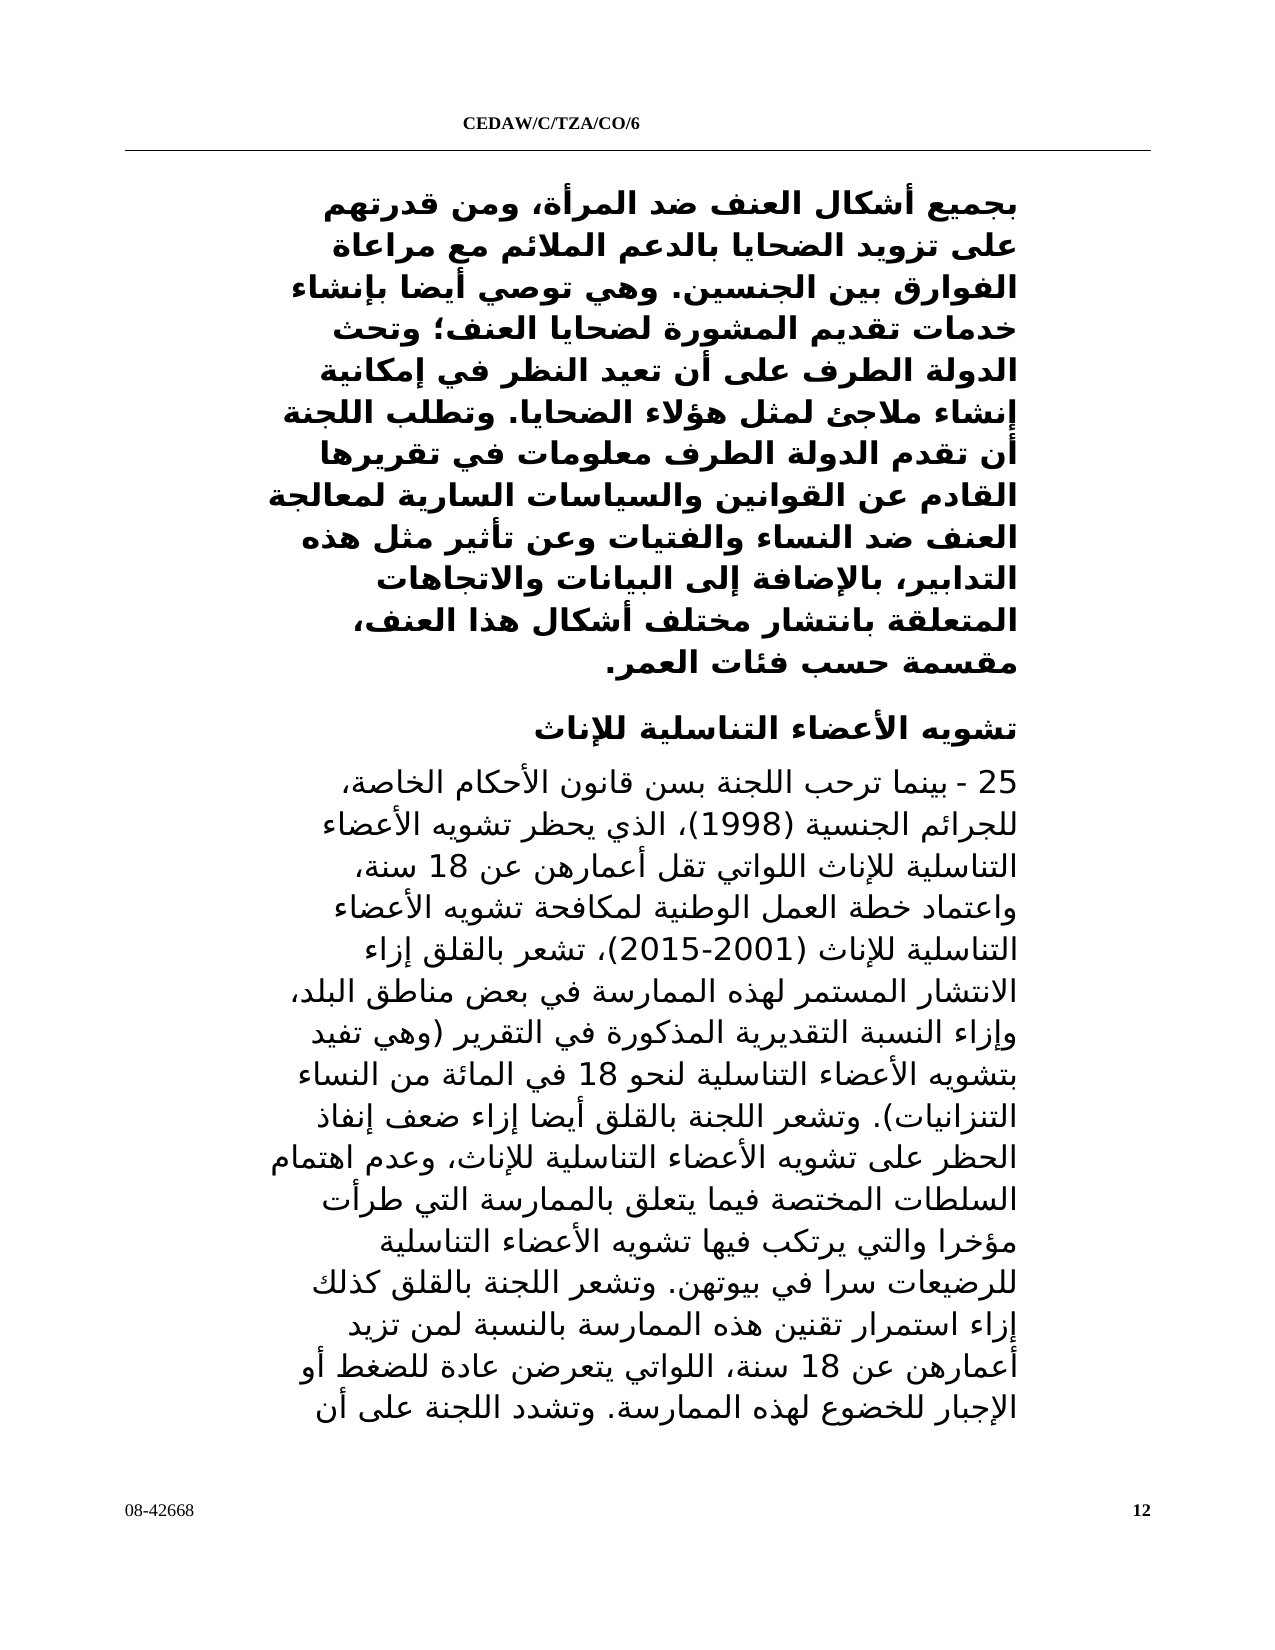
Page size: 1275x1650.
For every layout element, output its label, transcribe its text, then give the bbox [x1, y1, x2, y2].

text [256, 181, 1018, 681]
text تشويه الأعضاء التناسلية للإناث [256, 706, 1151, 748]
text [256, 761, 1018, 1427]
